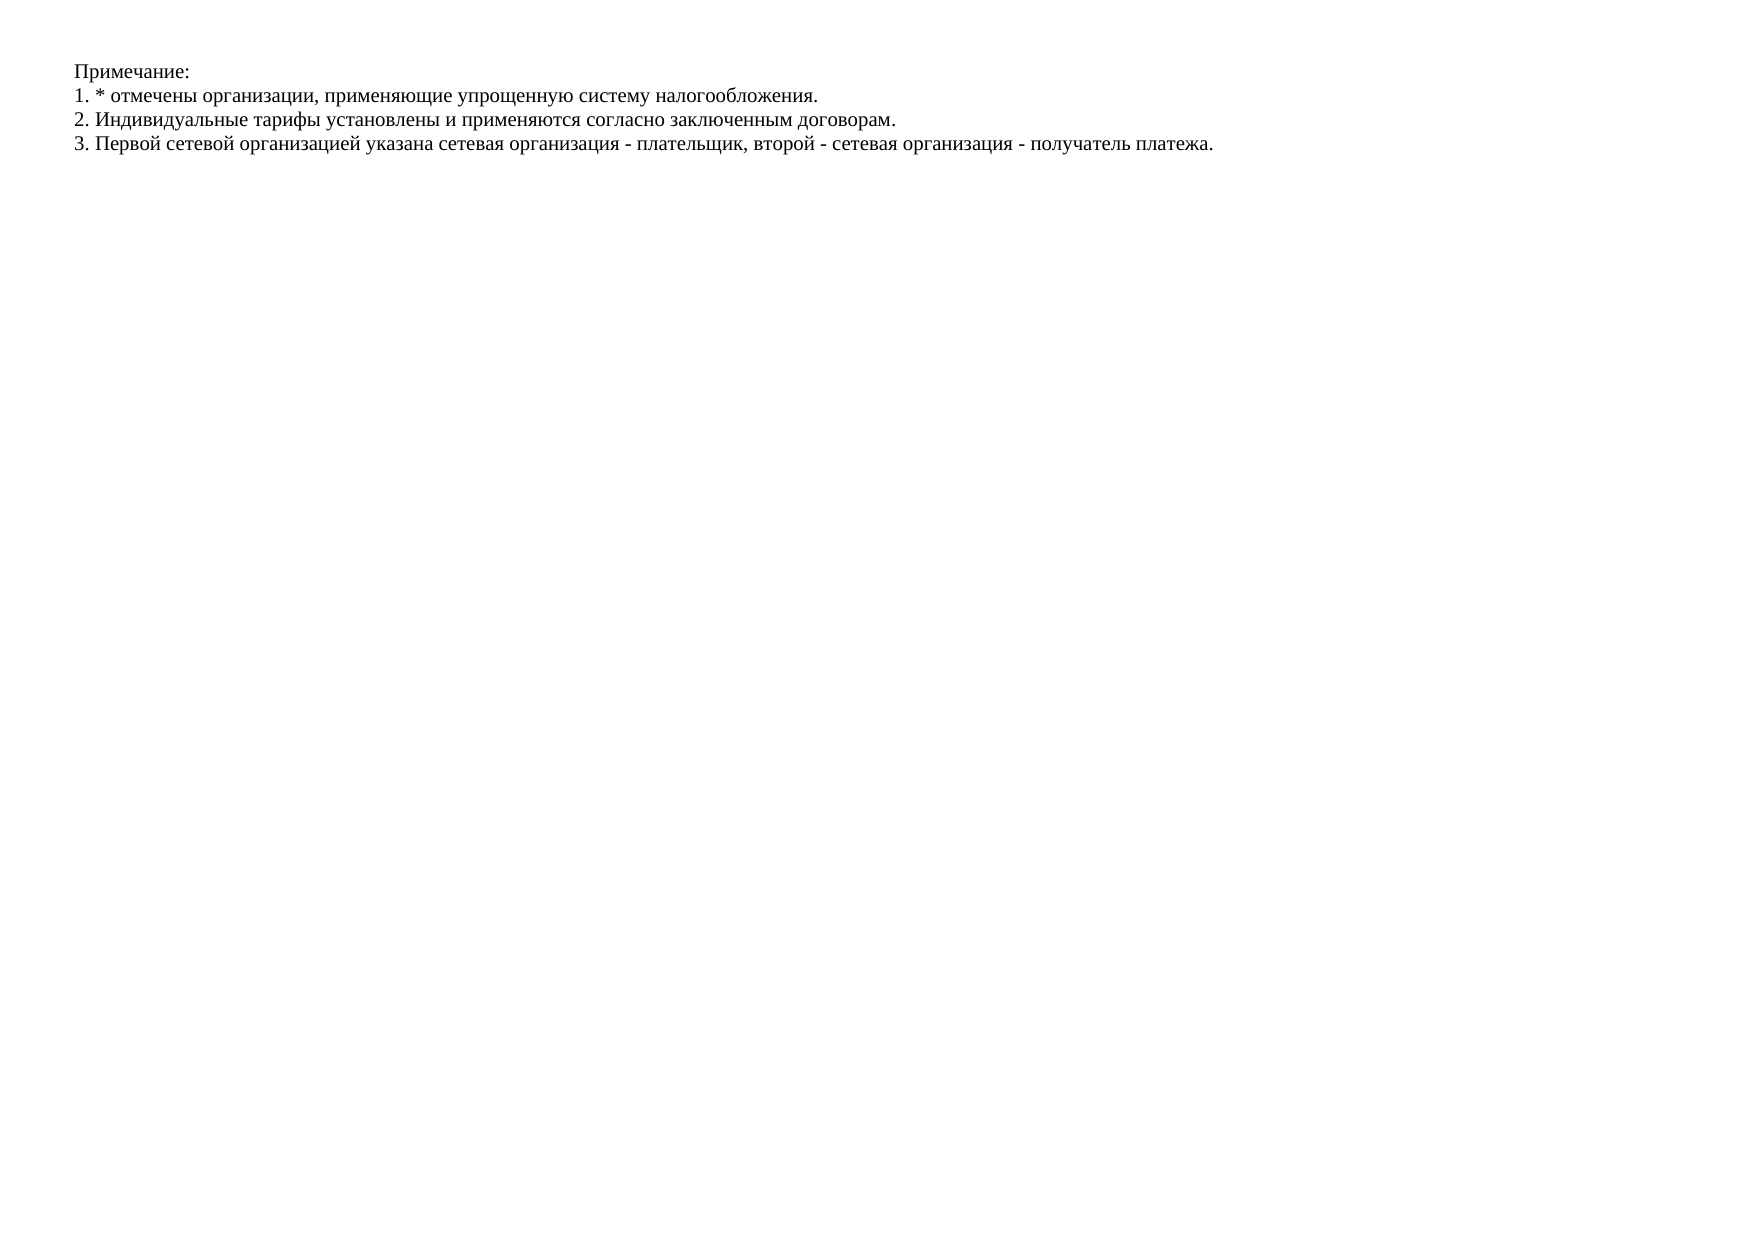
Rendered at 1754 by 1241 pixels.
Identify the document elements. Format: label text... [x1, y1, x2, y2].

text 1. * отмечены организации, применяющие упрощенную систему налогообложения. [74, 83, 1723, 107]
text Примечание: [74, 59, 1723, 83]
text 3. Первой сетевой организацией указана сетевая организация - плательщик, второй - сетевая организация - получатель платежа. [74, 131, 1723, 155]
text 2. Индивидуальные тарифы установлены и применяются согласно заключенным договорам. [74, 107, 1723, 131]
